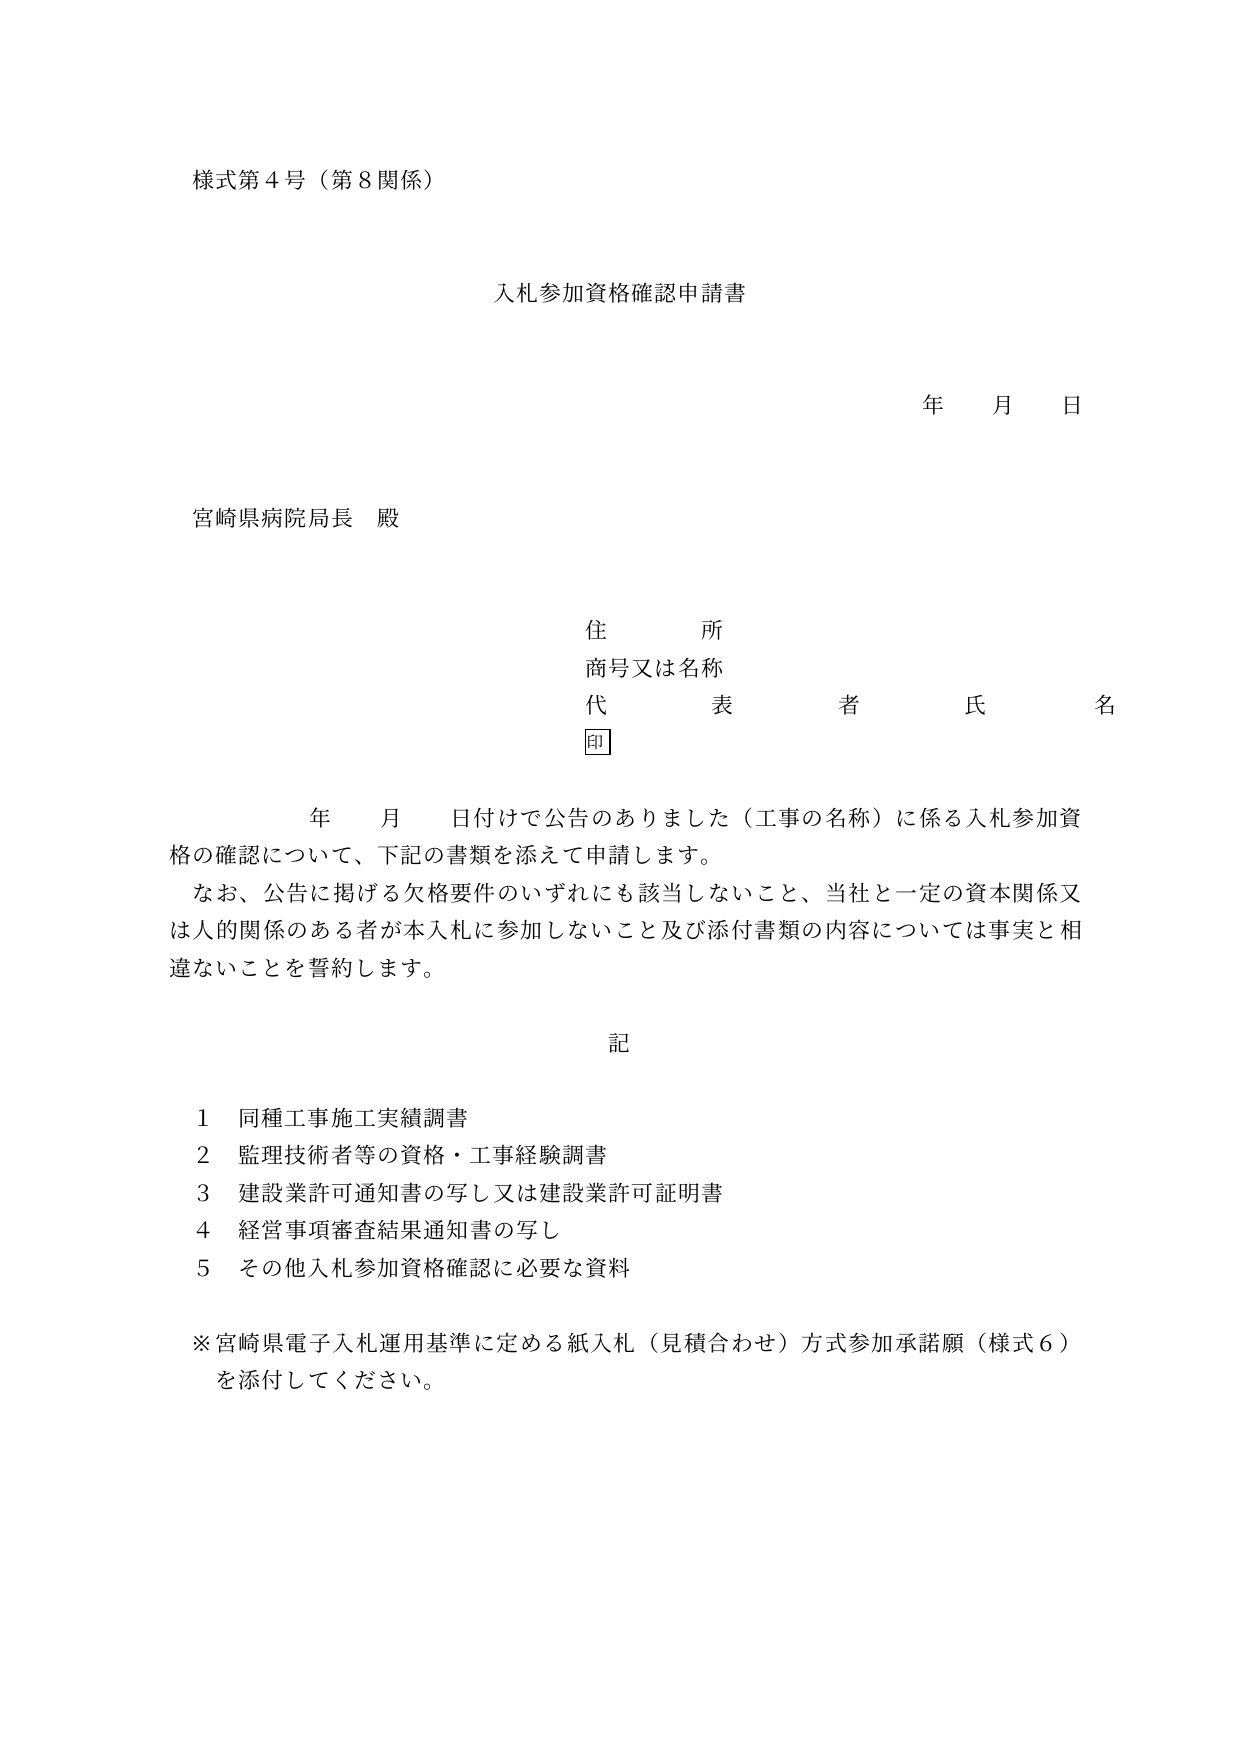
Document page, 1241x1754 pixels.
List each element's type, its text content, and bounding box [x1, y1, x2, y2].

text 住 所 [583, 611, 1117, 648]
text 年 月 日 [123, 386, 1084, 423]
text 入札参加資格確認申請書 [123, 273, 1117, 311]
text １ 同種工事施工実績調書 [123, 1098, 1117, 1136]
text なお、公告に掲げる欠格要件のいずれにも該当しないこと、当社と一定の資本関係又は人的関係のある者が本入札に参加しないこと及び添付書類の内容については事実と相違ないことを誓約します。 [169, 873, 1084, 986]
text ５ その他入札参加資格確認に必要な資料 [123, 1248, 1117, 1286]
text 様式第４号（第８関係） [123, 161, 1117, 198]
list 宮崎県電子入札運用基準に定める紙入札（見積合わせ）方式参加承諾願（様式６）を添付してください。 [169, 1323, 1084, 1398]
text 年 月 日付けで公告のありました（工事の名称）に係る入札参加資格の確認について、下記の書類を添えて申請します。 [169, 798, 1084, 873]
subtitle 記 [123, 1023, 1117, 1061]
text ４ 経営事項審査結果通知書の写し [123, 1211, 1117, 1248]
text 宮崎県病院局長 殿 [123, 498, 1117, 536]
text ３ 建設業許可通知書の写し又は建設業許可証明書 [123, 1173, 1117, 1211]
text ２ 監理技術者等の資格・工事経験調書 [123, 1136, 1117, 1173]
text 代表者氏名 印 [583, 686, 1117, 761]
text 商号又は名称 [583, 648, 1117, 686]
